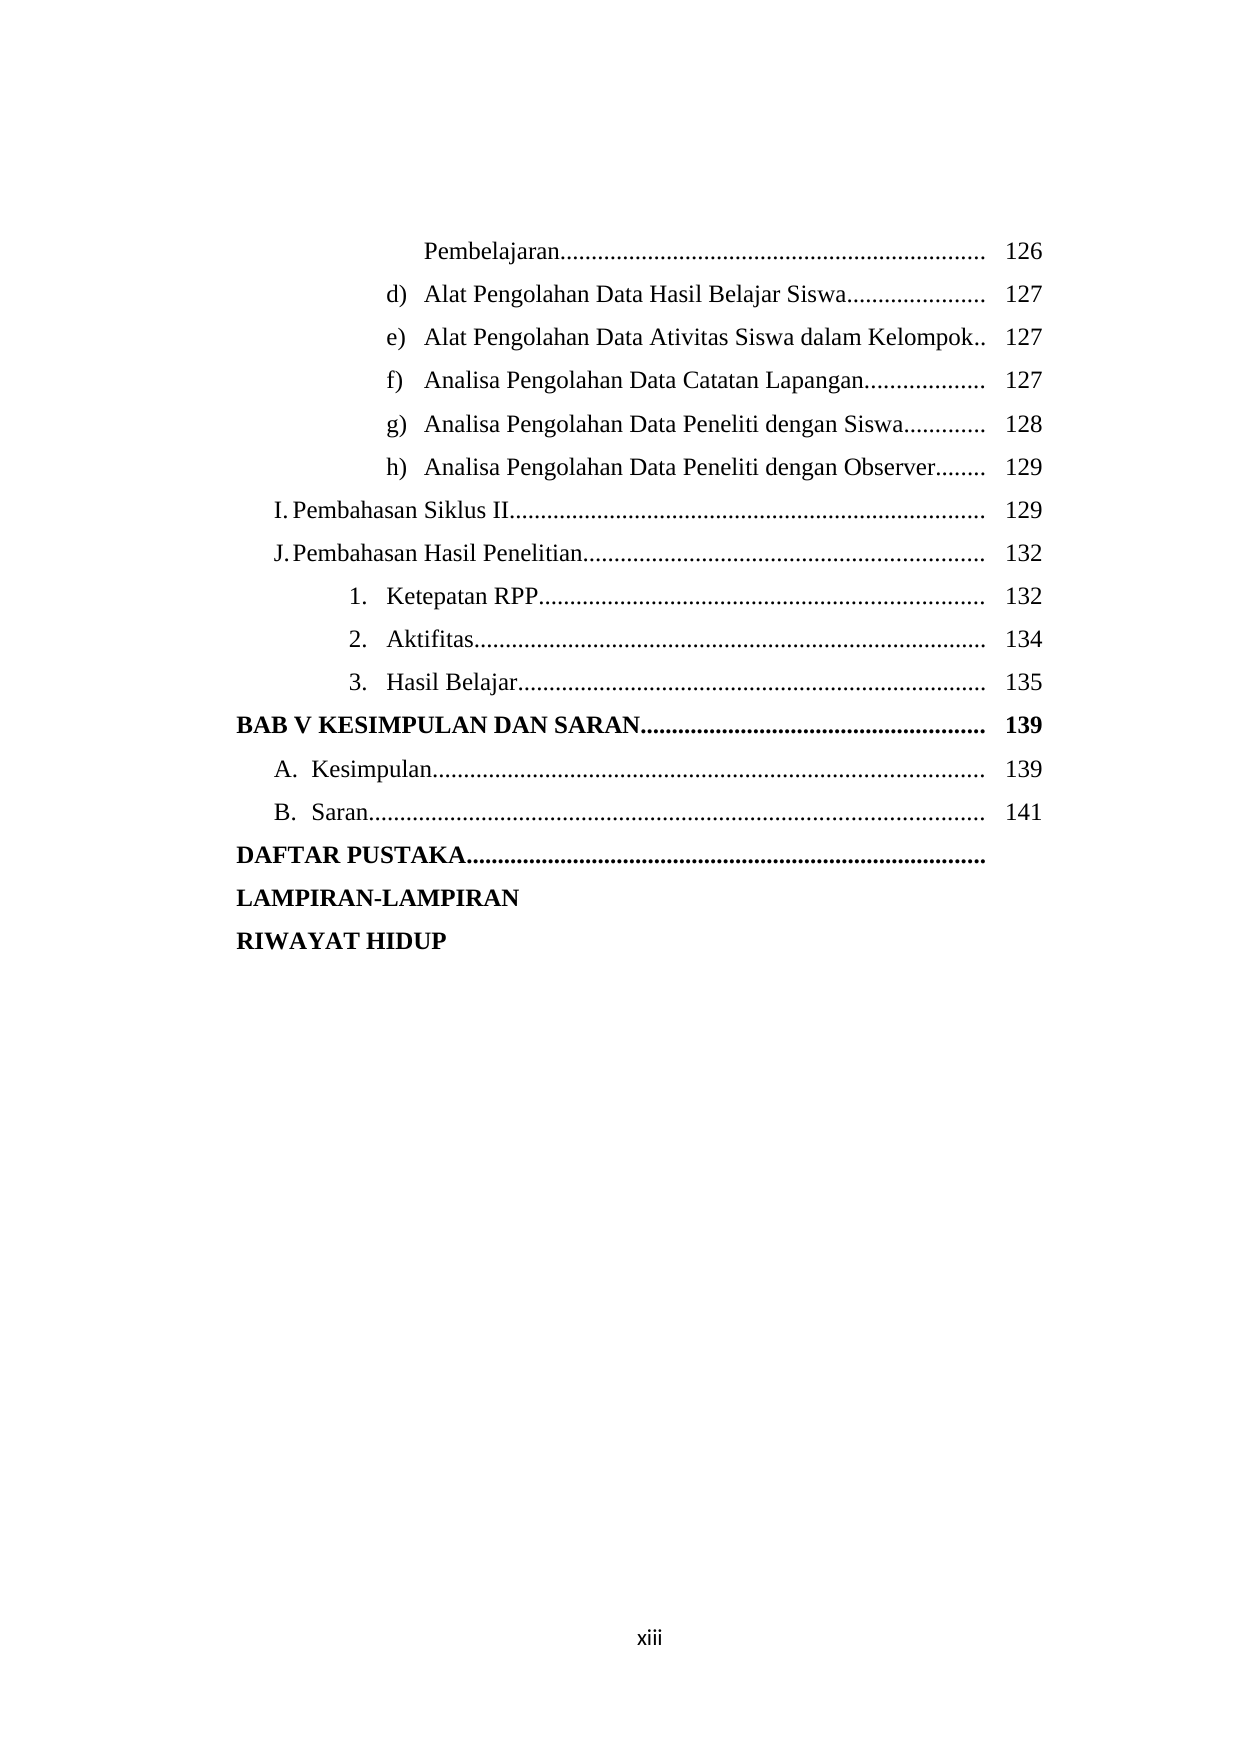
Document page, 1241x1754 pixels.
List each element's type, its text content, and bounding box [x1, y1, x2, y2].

text BAB V KESIMPULAN DAN SARAN 139 [236, 711, 1063, 739]
text LAMPIRAN-LAMPIRAN [236, 883, 1063, 912]
list Ketepatan RPP 132 [349, 581, 1063, 610]
list Analisa Pengolahan Data Peneliti dengan Siswa 128 [386, 409, 1063, 437]
text DAFTAR PUSTAKA [236, 840, 1063, 869]
list Alat Pengolahan Data Ativitas Siswa dalam Kelompok 127 [386, 322, 1063, 351]
list Pembahasan Siklus II 129 [274, 495, 1063, 524]
list Analisa Pengolahan Data Catatan Lapangan 127 [386, 366, 1063, 394]
list Aktifitas 134 [349, 624, 1063, 653]
list Pembahasan Hasil Penelitian 132 [274, 538, 1063, 567]
list Kesimpulan 139 [274, 754, 1063, 782]
list Hasil Belajar 135 [349, 667, 1063, 696]
list Alat Pengolahan Data Hasil Belajar Siswa 127 [386, 279, 1063, 308]
text RIWAYAT HIDUP [236, 926, 1063, 955]
list Pembelajaran 126 [424, 236, 1063, 265]
list Analisa Pengolahan Data Peneliti dengan Observer 129 [386, 452, 1063, 481]
list Saran 141 [274, 797, 1063, 826]
